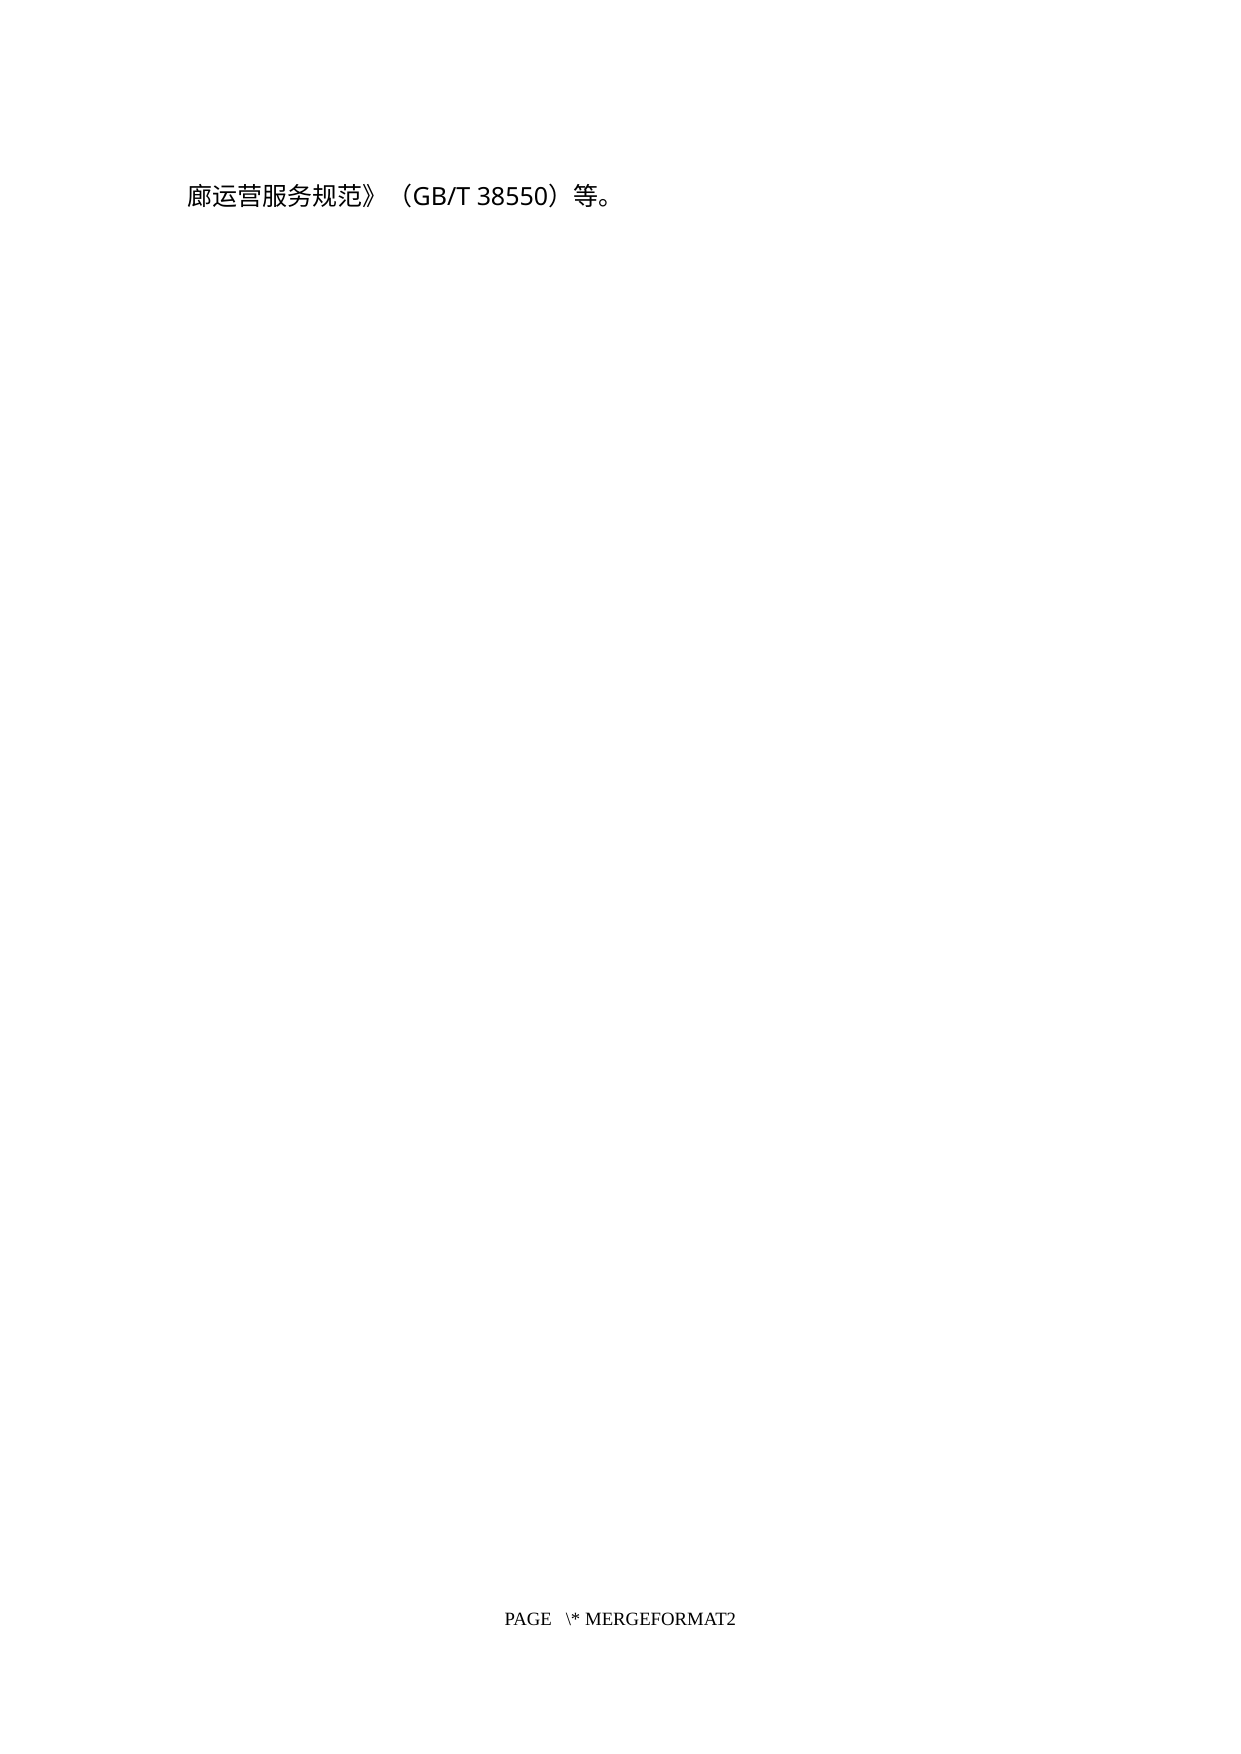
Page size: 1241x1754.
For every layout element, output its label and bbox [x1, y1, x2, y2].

text [187, 162, 1053, 227]
